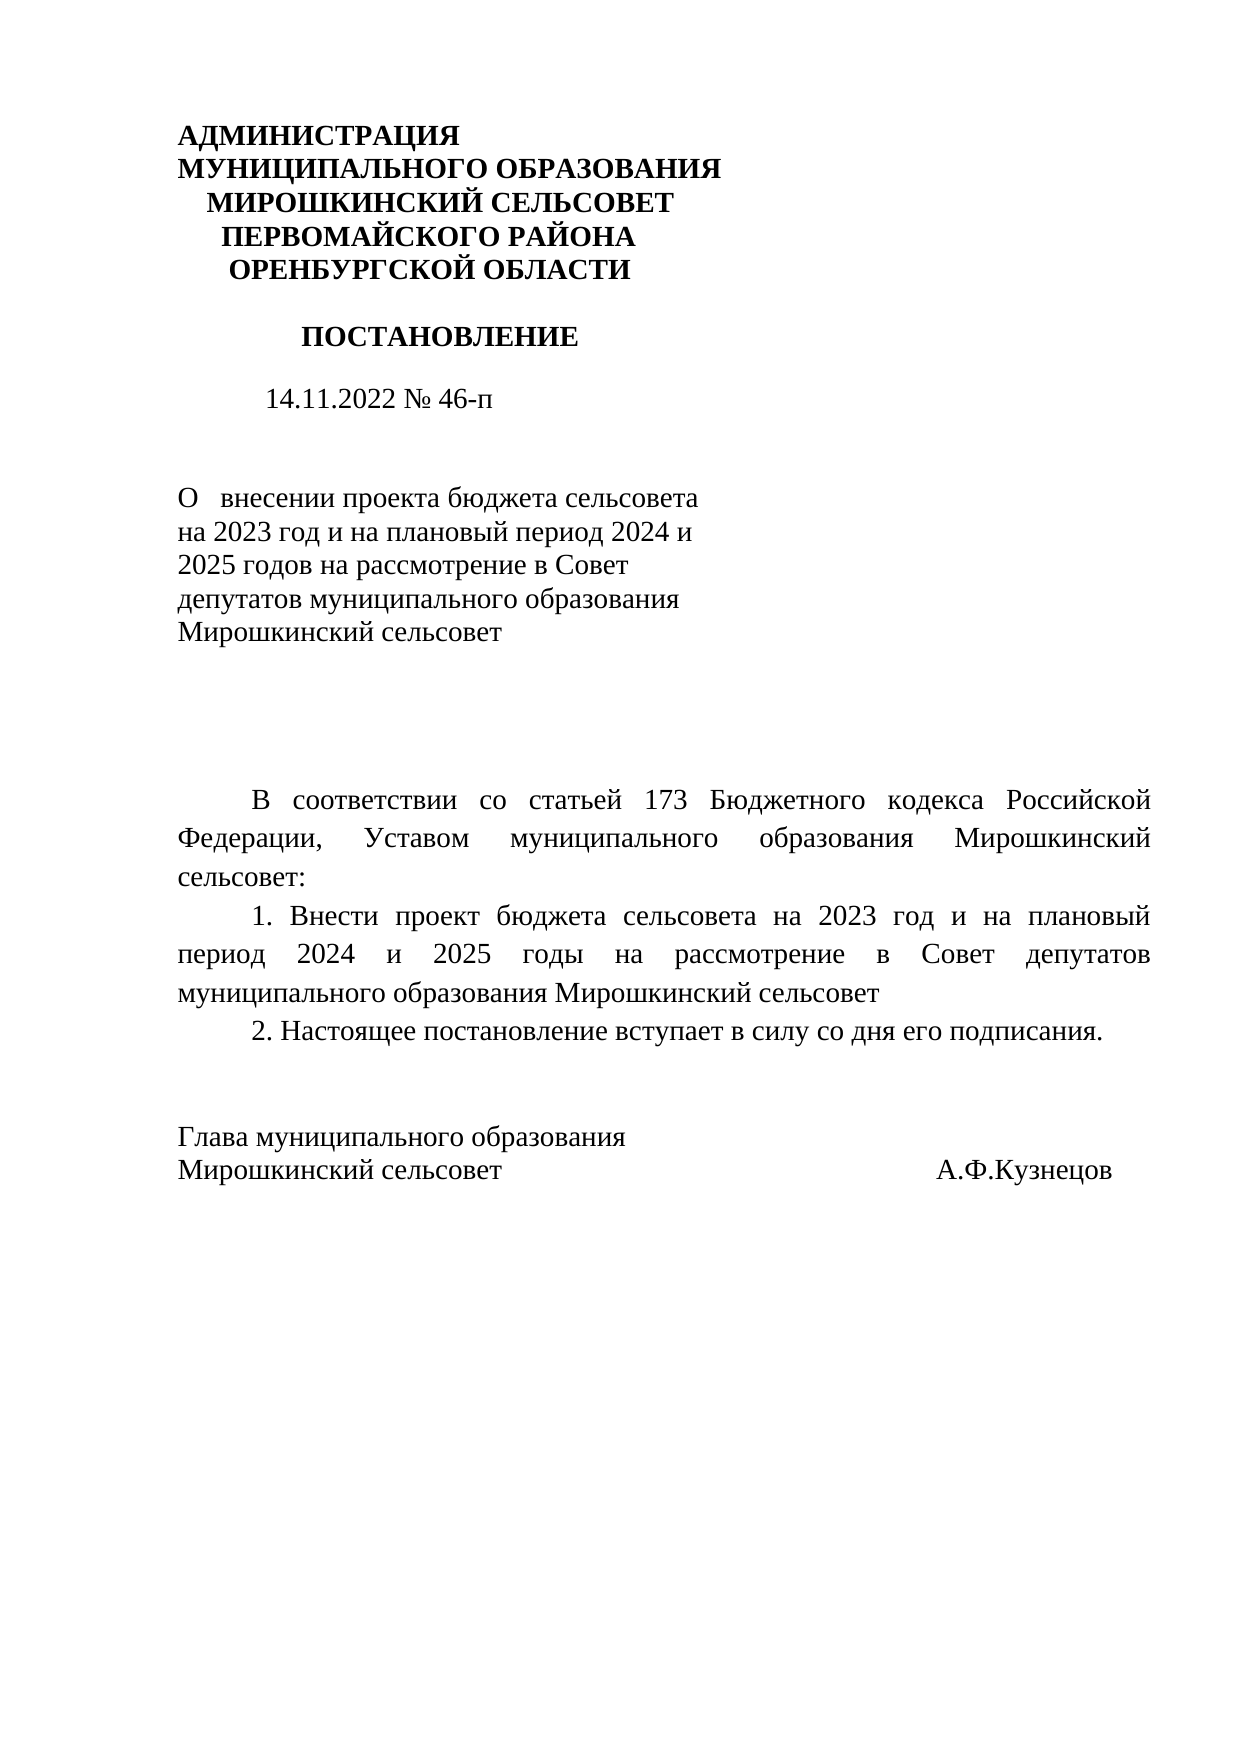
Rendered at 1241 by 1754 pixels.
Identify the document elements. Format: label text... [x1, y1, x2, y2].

text ПЕРВОМАЙСКОГО РАЙОНА [177, 219, 1152, 252]
text Глава муниципального образования [177, 1119, 1152, 1152]
text 1. Внести проект бюджета сельсовета на 2023 год и на плановый период 2024 и 2025 годы на рассмотрение в Совет депутатов муниципального образования Мирошкинский сельсовет [177, 898, 1152, 1008]
text 14.11.2022 № 46-п [177, 381, 1152, 414]
text О внесении проекта бюджета сельсовета [177, 480, 1152, 514]
text ОРЕНБУРГСКОЙ ОБЛАСТИ [177, 252, 1152, 286]
text 2025 годов на рассмотрение в Совет депутатов муниципального образования [177, 547, 1152, 614]
text Мирошкинский сельсовет [177, 614, 1152, 648]
text 2. Настоящее постановление вступает в силу со дня его подписания. [177, 1013, 1152, 1047]
text ПОСТАНОВЛЕНИЕ [177, 319, 1152, 353]
text АДМИНИСТРАЦИЯ [177, 118, 1152, 152]
text МИРОШКИНСКИЙ СЕЛЬСОВЕТ [177, 185, 1152, 219]
text МУНИЦИПАЛЬНОГО ОБРАЗОВАНИЯ [177, 152, 1152, 185]
text на 2023 год и на плановый период 2024 и [177, 514, 1152, 547]
text В соответствии со статьей 173 Бюджетного кодекса Российской Федерации, Уставом муниципального образования Мирошкинский сельсовет: [177, 782, 1152, 893]
text Мирошкинский сельсовет А.Ф.Кузнецов [177, 1152, 1152, 1186]
